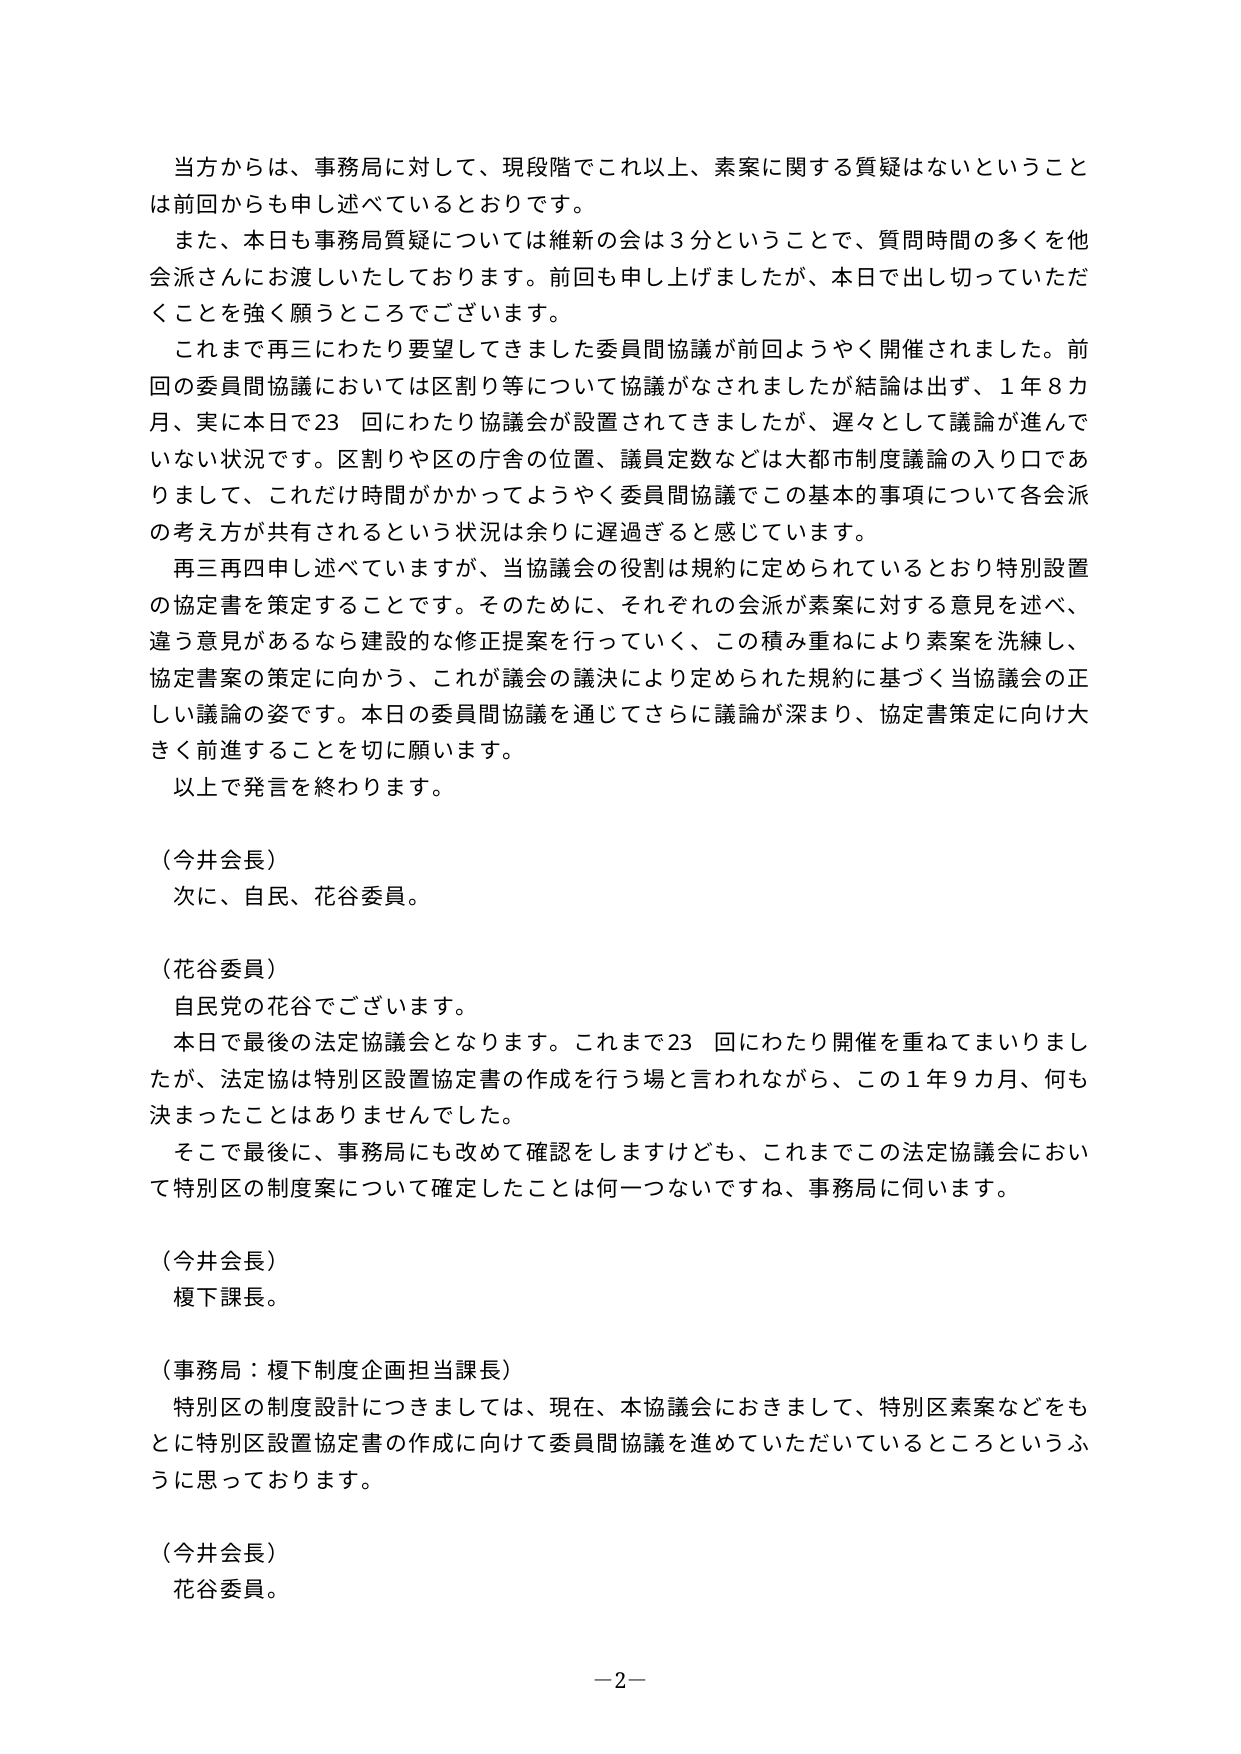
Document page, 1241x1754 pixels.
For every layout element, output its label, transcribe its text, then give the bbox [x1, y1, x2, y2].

text 榎下課長。 [149, 1278, 1091, 1314]
text 当方からは、事務局に対して、現段階でこれ以上、素案に関する質疑はないということは前回からも申し述べているとおりです。 [149, 148, 1091, 221]
text 再三再四申し述べていますが、当協議会の役割は規約に定められているとおり特別設置の協定書を策定することです。そのために、それぞれの会派が素案に対する意見を述べ、違う意見があるなら建設的な修正提案を行っていく、この積み重ねにより素案を洗練し、協定書案の策定に向かう、これが議会の議決により定められた規約に基づく当協議会の正しい議論の姿です。本日の委員間協議を通じてさらに議論が深まり、協定書策定に向け大きく前進することを切に願います。 [149, 549, 1091, 768]
text （今井会長） [149, 1242, 1091, 1278]
text これまで再三にわたり要望してきました委員間協議が前回ようやく開催されました。前回の委員間協議においては区割り等について協議がなされましたが結論は出ず、１年８カ月、実に本日で23回にわたり協議会が設置されてきましたが、遅々として議論が進んでいない状況です。区割りや区の庁舎の位置、議員定数などは大都市制度議論の入り口でありまして、これだけ時間がかかってようやく委員間協議でこの基本的事項について各会派の考え方が共有されるという状況は余りに遅過ぎると感じています。 [149, 330, 1091, 549]
text また、本日も事務局質疑については維新の会は３分ということで、質問時間の多くを他会派さんにお渡しいたしております。前回も申し上げましたが、本日で出し切っていただくことを強く願うところでございます。 [149, 221, 1091, 330]
text （今井会長） [149, 841, 1091, 877]
text （事務局：榎下制度企画担当課長） [149, 1351, 1091, 1387]
text 以上で発言を終わります。 [149, 768, 1091, 804]
text （今井会長） [149, 1533, 1091, 1570]
text 花谷委員。 [149, 1570, 1091, 1606]
text 次に、自民、花谷委員。 [149, 877, 1091, 913]
text 特別区の制度設計につきましては、現在、本協議会におきまして、特別区素案などをもとに特別区設置協定書の作成に向けて委員間協議を進めていただいているところというふうに思っております。 [149, 1387, 1091, 1497]
text （花谷委員） [149, 950, 1091, 986]
text そこで最後に、事務局にも改めて確認をしますけども、これまでこの法定協議会において特別区の制度案について確定したことは何一つないですね、事務局に伺います。 [149, 1132, 1091, 1205]
text 本日で最後の法定協議会となります。これまで23回にわたり開催を重ねてまいりましたが、法定協は特別区設置協定書の作成を行う場と言われながら、この１年９カ月、何も決まったことはありませんでした。 [149, 1023, 1091, 1132]
text 自民党の花谷でございます。 [149, 986, 1091, 1023]
